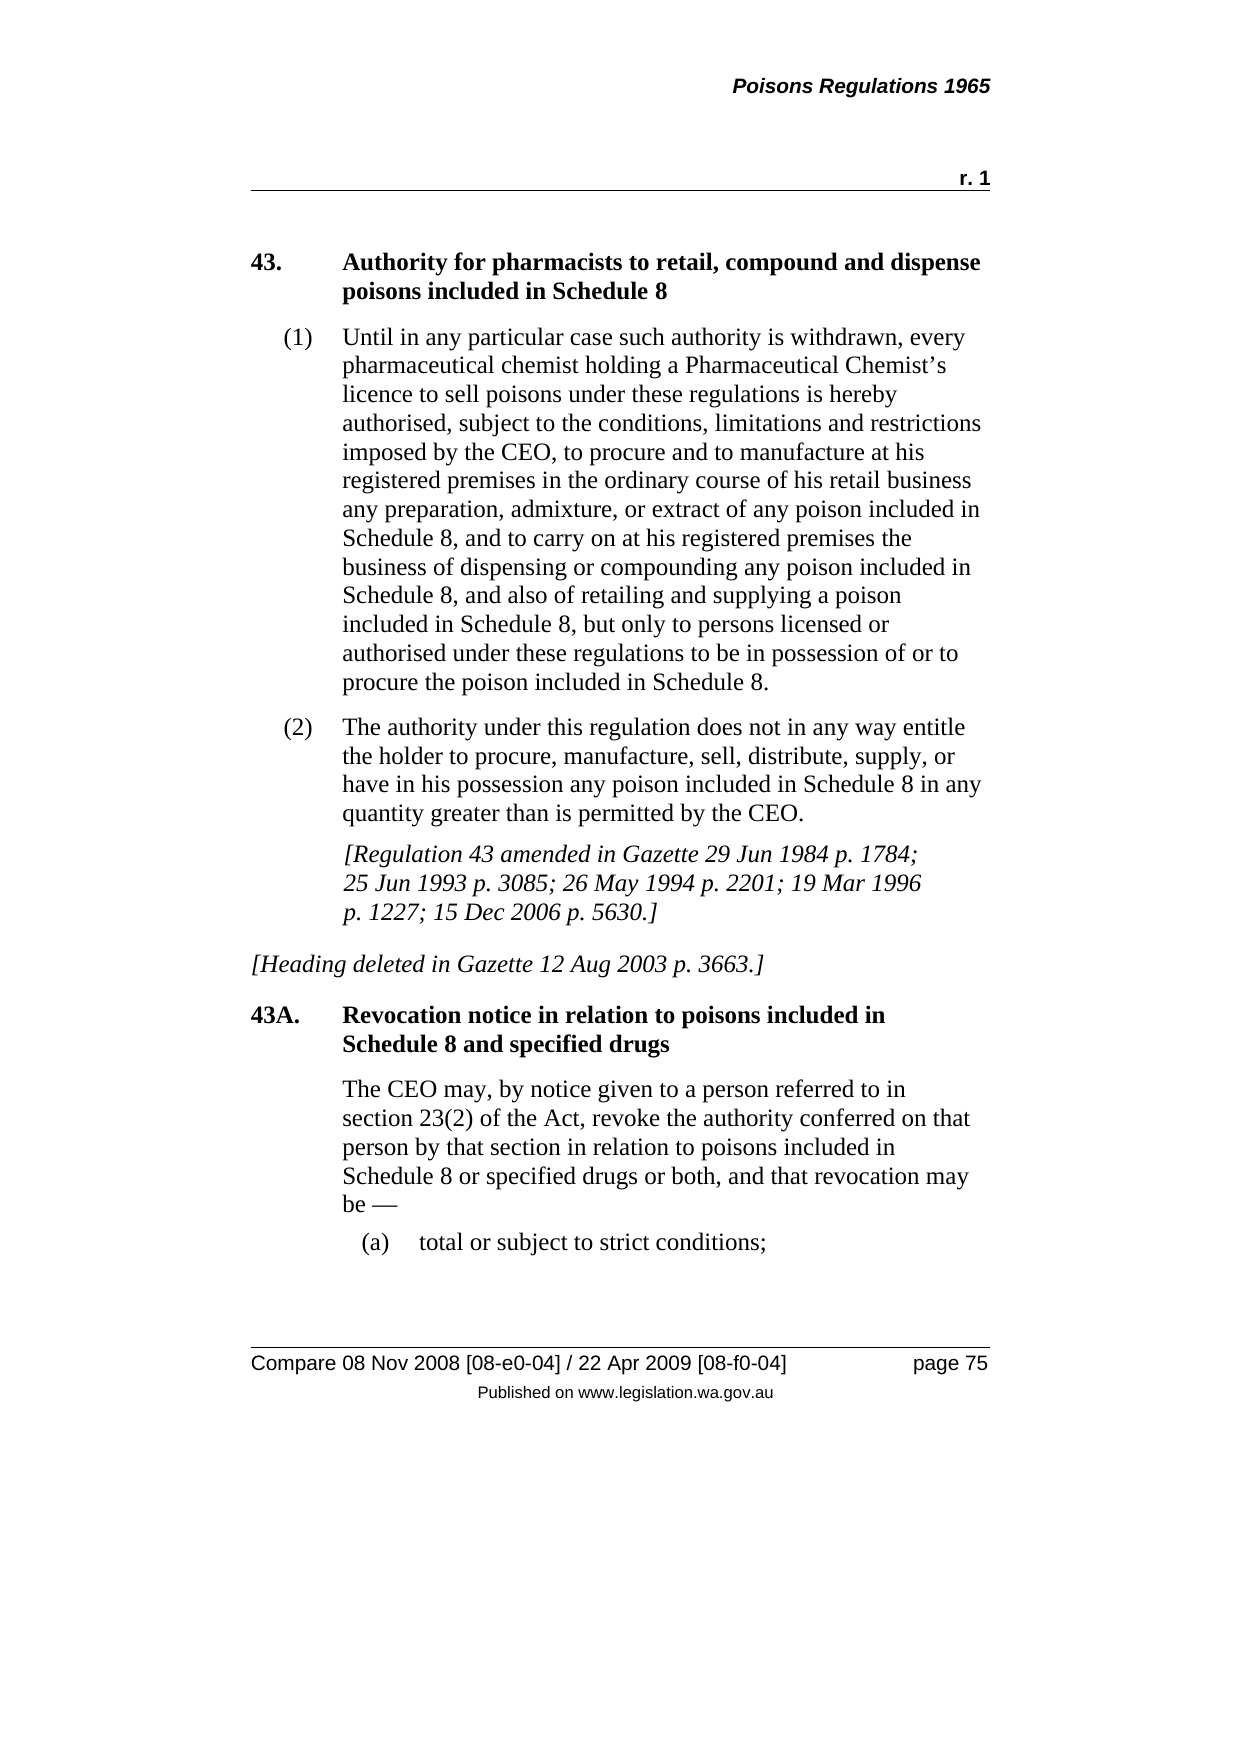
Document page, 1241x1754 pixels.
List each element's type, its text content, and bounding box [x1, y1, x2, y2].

subtitle 43. Authority for pharmacists to retail, compound and dispense poisons included in Schedule 8 [251, 247, 990, 305]
text (2) The authority under this regulation does not in any way entitle the holder to procure, manufacture, sell, distribute, supply, or have in his possession any poison included in Schedule 8 in any quantity greater than is permitted by the CEO. [251, 712, 990, 827]
text The CEO may, by notice given to a person referred to in section 23(2) of the Act, revoke the authority conferred on that person by that section in relation to poisons included in Schedule 8 or specified drugs or both, and that revocation may be — [251, 1074, 990, 1218]
text (1) Until in any particular case such authority is withdrawn, every pharmaceutical chemist holding a Pharmaceutical Chemist’s licence to sell poisons under these regulations is hereby authorised, subject to the conditions, limitations and restrictions imposed by the CEO, to procure and to manufacture at his registered premises in the ordinary course of his retail business any preparation, admixture, or extract of any poison included in Schedule 8, and to carry on at his registered premises the business of dispensing or compounding any poison included in Schedule 8, and also of retailing and supplying a poison included in Schedule 8, but only to persons licensed or authorised under these regulations to be in possession of or to procure the poison included in Schedule 8. [251, 322, 990, 695]
text (a) total or subject to strict conditions; [251, 1227, 990, 1255]
text [Regulation 43 amended in Gazette 29 Jun 1984 p. 1784; 25 Jun 1993 p. 3085; 26 May 1994 p. 2201; 19 Mar 1996 p. 1227; 15 Dec 2006 p. 5630.] [251, 839, 990, 926]
subtitle 43A. Revocation notice in relation to poisons included in Schedule 8 and specified drugs [251, 1000, 990, 1058]
text [Heading deleted in Gazette 12 Aug 2003 p. 3663.] [251, 949, 990, 977]
